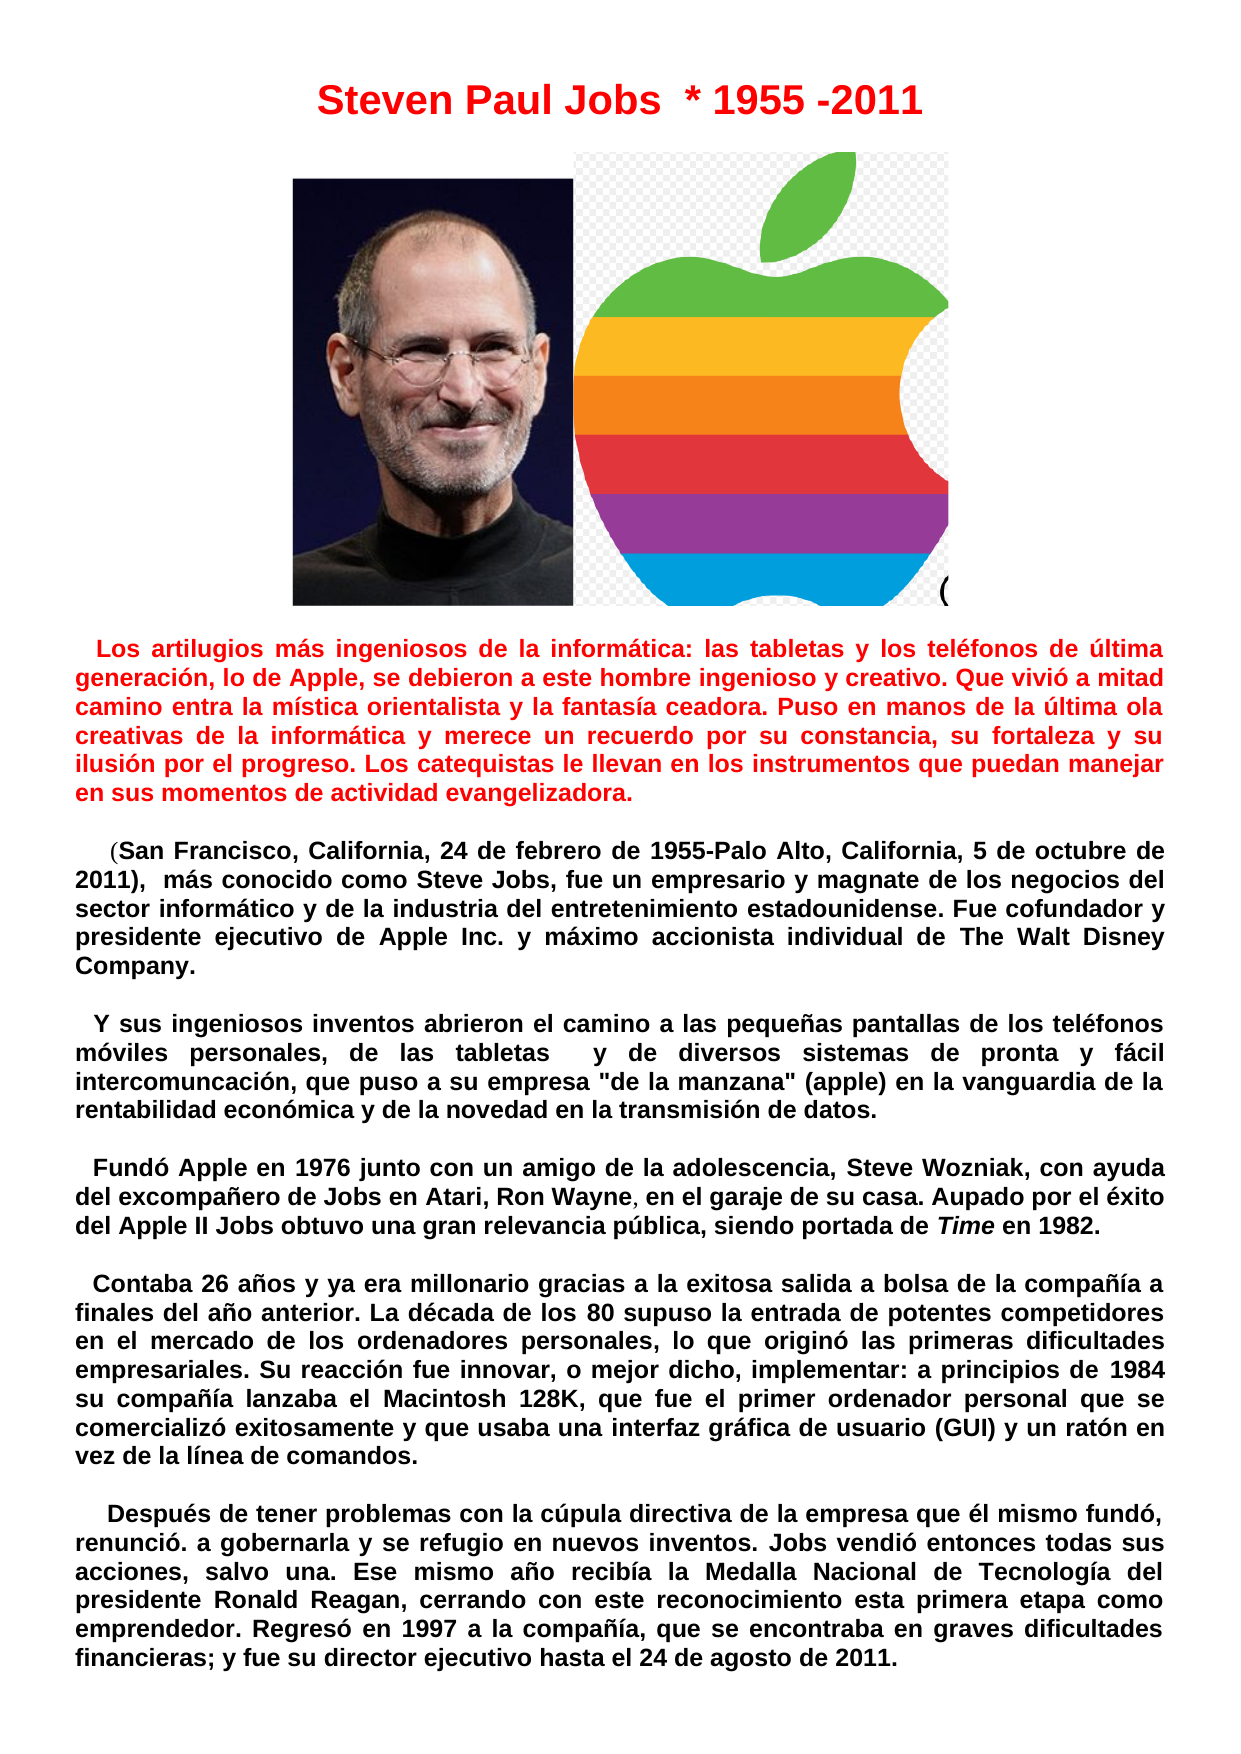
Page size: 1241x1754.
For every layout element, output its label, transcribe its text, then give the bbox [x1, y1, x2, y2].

text ​ Contaba 26 años y ya era millonario gracias a la exitosa salida a bolsa de la compañía a finales del año anterior. La década de los 80 supuso la entrada de potentes competidores en el mercado de los ordenadores personales, lo que originó las primeras dificultades empresariales. Su reacción fue innovar, o mejor dicho, implementar: a principios de 1984 su compañía lanzaba el Macintosh 128K, que fue el primer ordenador personal que se comercializó exitosamente y que usaba una interfaz gráfica de usuario (GUI) y un ratón en vez de la línea de comandos. [75, 1269, 1165, 1470]
text Steven Paul Jobs * 1955 -2011 [75, 75, 1165, 123]
text Y sus ingeniosos inventos abrieron el camino a las pequeñas pantallas de los teléfonos móviles personales, de las tabletas ​ y de diversos sistemas de pronta y fácil intercomuncación, que puso a su empresa "de la manzana" (apple) en la vanguardia de la rentabilidad económica y de la novedad en la transmisión de datos. [75, 1009, 1165, 1124]
text Los artilugios más ingeniosos de la informática: las tabletas y los teléfonos de última generación, lo de Apple, se debieron a este hombre ingenioso y creativo. Que vivió a mitad camino entra la mística orientalista y la fantasía ceadora. Puso en manos de la última ola creativas de la informática y merece un recuerdo por su constancia, su fortaleza y su ilusión por el progreso. Los catequistas le llevan en los instrumentos que puedan manejar en sus momentos de actividad evangelizadora. [75, 634, 1165, 807]
picture [291, 152, 949, 606]
text (San Francisco, California, 24 de febrero de 1955-Palo Alto, California, 5 de octubre de 2011), ​ más conocido como Steve Jobs, fue un empresario y magnate de los negocios del sector informático y de la industria del entretenimiento estadounidense. Fue cofundador y presidente ejecutivo de Apple Inc.​ y máximo accionista individual de The Walt Disney Company. [75, 836, 1165, 980]
text Después de tener problemas con la cúpula directiva de la empresa que él mismo fundó, renunció. a gobernarla y se refugio en nuevos inventos.​ Jobs vendió entonces todas sus acciones, salvo una. Ese mismo año recibía la Medalla Nacional de Tecnología del presidente Ronald Reagan, cerrando con este reconocimiento esta primera etapa como emprendedor. Regresó en 1997 a la compañía, que se encontraba en graves dificultades financieras; y fue su director ejecutivo hasta el 24 de agosto de 2011. ​ [75, 1499, 1165, 1672]
text Fundó Apple en 1976 junto con un amigo de la adolescencia, Steve Wozniak, con ayuda del excompañero de Jobs en Atari, Ron Wayne, en el garaje de su casa. Aupado por el éxito del Apple II Jobs obtuvo una gran relevancia pública, siendo portada de Time en 1982. [75, 1153, 1165, 1239]
picture [736, 596, 817, 606]
